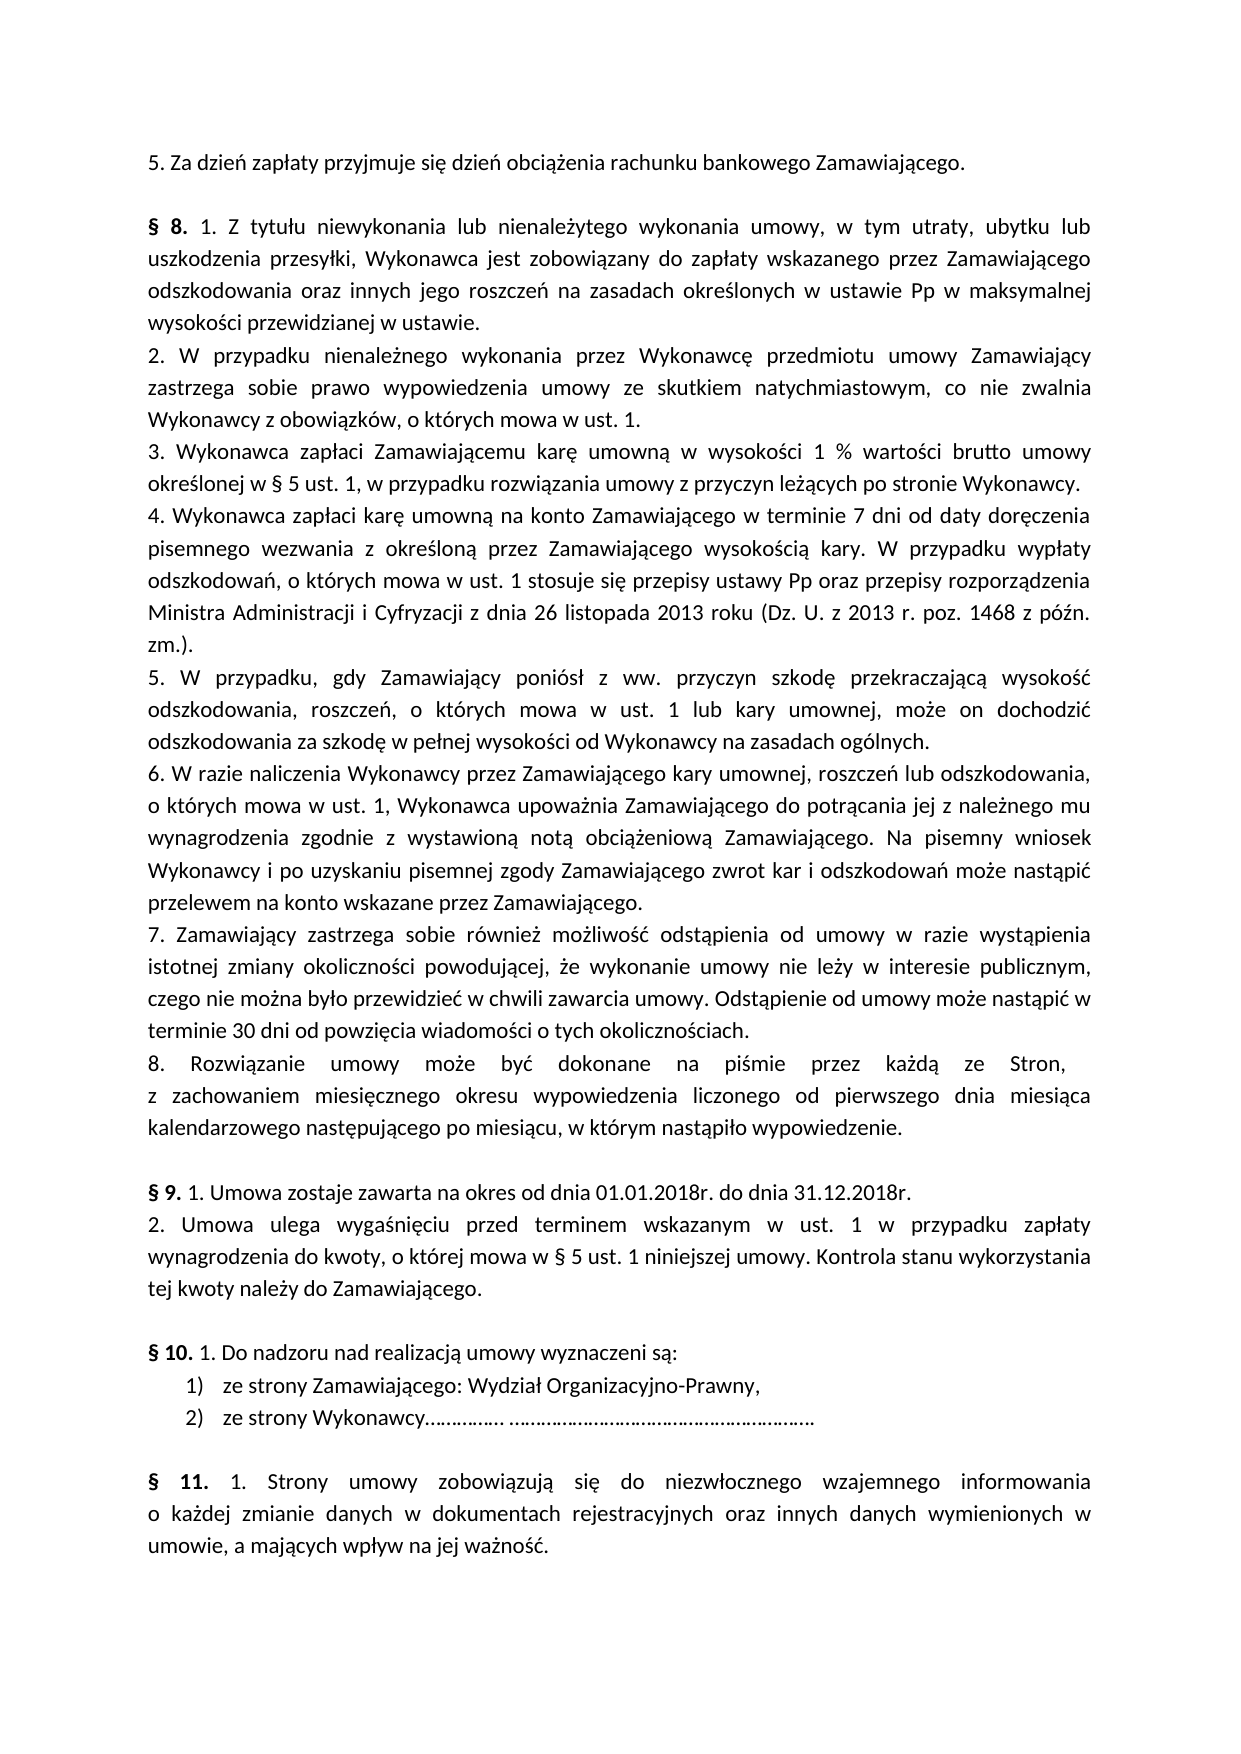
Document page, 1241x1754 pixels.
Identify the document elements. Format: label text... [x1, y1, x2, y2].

list W przypadku nienależnego wykonania przez Wykonawcę przedmiotu umowy Zamawiający zastrzega sobie prawo wypowiedzenia umowy ze skutkiem natychmiastowym, co nie zwalnia Wykonawcy z obowiązków, o których mowa w ust. 1. [148, 341, 1093, 433]
list Wykonawca zapłaci Zamawiającemu karę umowną w wysokości 1 % wartości brutto umowy określonej w § 5 ust. 1, w przypadku rozwiązania umowy z przyczyn leżących po stronie Wykonawcy. [148, 437, 1093, 497]
text § 10. 1. Do nadzoru nad realizacją umowy wyznaczeni są: [148, 1338, 1093, 1367]
list Za dzień zapłaty przyjmuje się dzień obciążenia rachunku bankowego Zamawiającego. [148, 148, 1093, 176]
list W przypadku, gdy Zamawiający poniósł z ww. przyczyn szkodę przekraczającą wysokość odszkodowania, roszczeń, o których mowa w ust. 1 lub kary umownej, może on dochodzić odszkodowania za szkodę w pełnej wysokości od Wykonawcy na zasadach ogólnych. [148, 663, 1093, 755]
list ze strony Zamawiającego: Wydział Organizacyjno-Prawny, [185, 1371, 1093, 1399]
text § 9. 1. Umowa zostaje zawarta na okres od dnia 01.01.2018r. do dnia 31.12.2018r. [148, 1178, 1093, 1206]
list ze strony Wykonawcy…………… …………………………………………………. [185, 1403, 1093, 1431]
text § 11. 1. Strony umowy zobowiązują się do niezwłocznego wzajemnego informowania o każdej zmianie danych w dokumentach rejestracyjnych oraz innych danych wymienionych w umowie, a mających wpływ na jej ważność. [148, 1467, 1093, 1560]
list W razie naliczenia Wykonawcy przez Zamawiającego kary umownej, roszczeń lub odszkodowania, o których mowa w ust. 1, Wykonawca upoważnia Zamawiającego do potrącania jej z należnego mu wynagrodzenia zgodnie z wystawioną notą obciążeniową Zamawiającego. Na pisemny wniosek Wykonawcy i po uzyskaniu pisemnej zgody Zamawiającego zwrot kar i odszkodowań może nastąpić przelewem na konto wskazane przez Zamawiającego. [148, 759, 1093, 916]
list Rozwiązanie umowy może być dokonane na piśmie przez każdą ze Stron, z zachowaniem miesięcznego okresu wypowiedzenia liczonego od pierwszego dnia miesiąca kalendarzowego następującego po miesiącu, w którym nastąpiło wypowiedzenie. [148, 1049, 1093, 1141]
text § 8. 1. Z tytułu niewykonania lub nienależytego wykonania umowy, w tym utraty, ubytku lub uszkodzenia przesyłki, Wykonawca jest zobowiązany do zapłaty wskazanego przez Zamawiającego odszkodowania oraz innych jego roszczeń na zasadach określonych w ustawie Pp w maksymalnej wysokości przewidzianej w ustawie. [148, 212, 1093, 337]
list Wykonawca zapłaci karę umowną na konto Zamawiającego w terminie 7 dni od daty doręczenia pisemnego wezwania z określoną przez Zamawiającego wysokością kary. W przypadku wypłaty odszkodowań, o których mowa w ust. 1 stosuje się przepisy ustawy Pp oraz przepisy rozporządzenia Ministra Administracji i Cyfryzacji z dnia 26 listopada 2013 roku (Dz. U. z 2013 r. poz. 1468 z późn. zm.). [148, 502, 1093, 658]
list Umowa ulega wygaśnięciu przed terminem wskazanym w ust. 1 w przypadku zapłaty wynagrodzenia do kwoty, o której mowa w § 5 ust. 1 niniejszej umowy. Kontrola stanu wykorzystania tej kwoty należy do Zamawiającego. [148, 1210, 1093, 1302]
list Zamawiający zastrzega sobie również możliwość odstąpienia od umowy w razie wystąpienia istotnej zmiany okoliczności powodującej, że wykonanie umowy nie leży w interesie publicznym, czego nie można było przewidzieć w chwili zawarcia umowy. Odstąpienie od umowy może nastąpić w terminie 30 dni od powzięcia wiadomości o tych okolicznościach. [148, 920, 1093, 1045]
